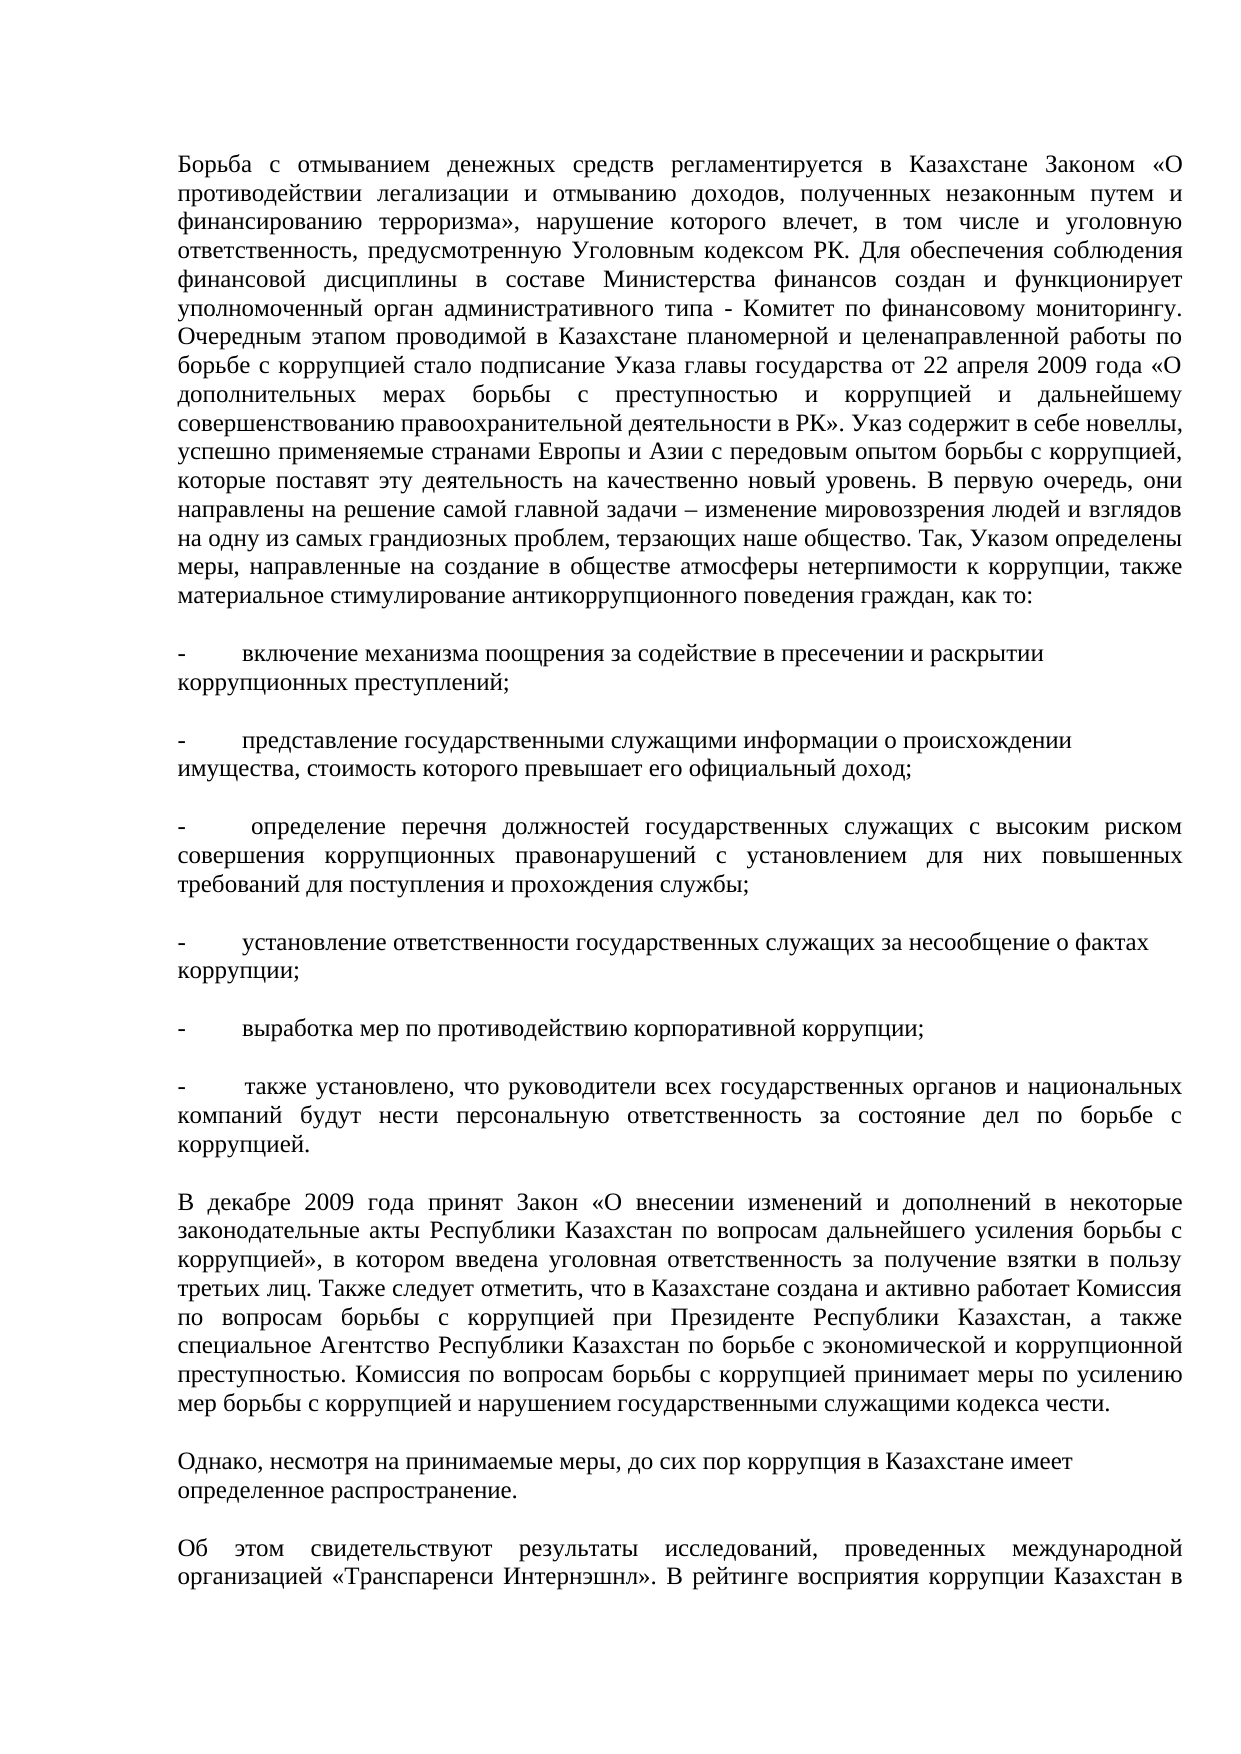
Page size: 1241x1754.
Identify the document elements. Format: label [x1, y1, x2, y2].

table_header [176, 118, 1185, 1592]
